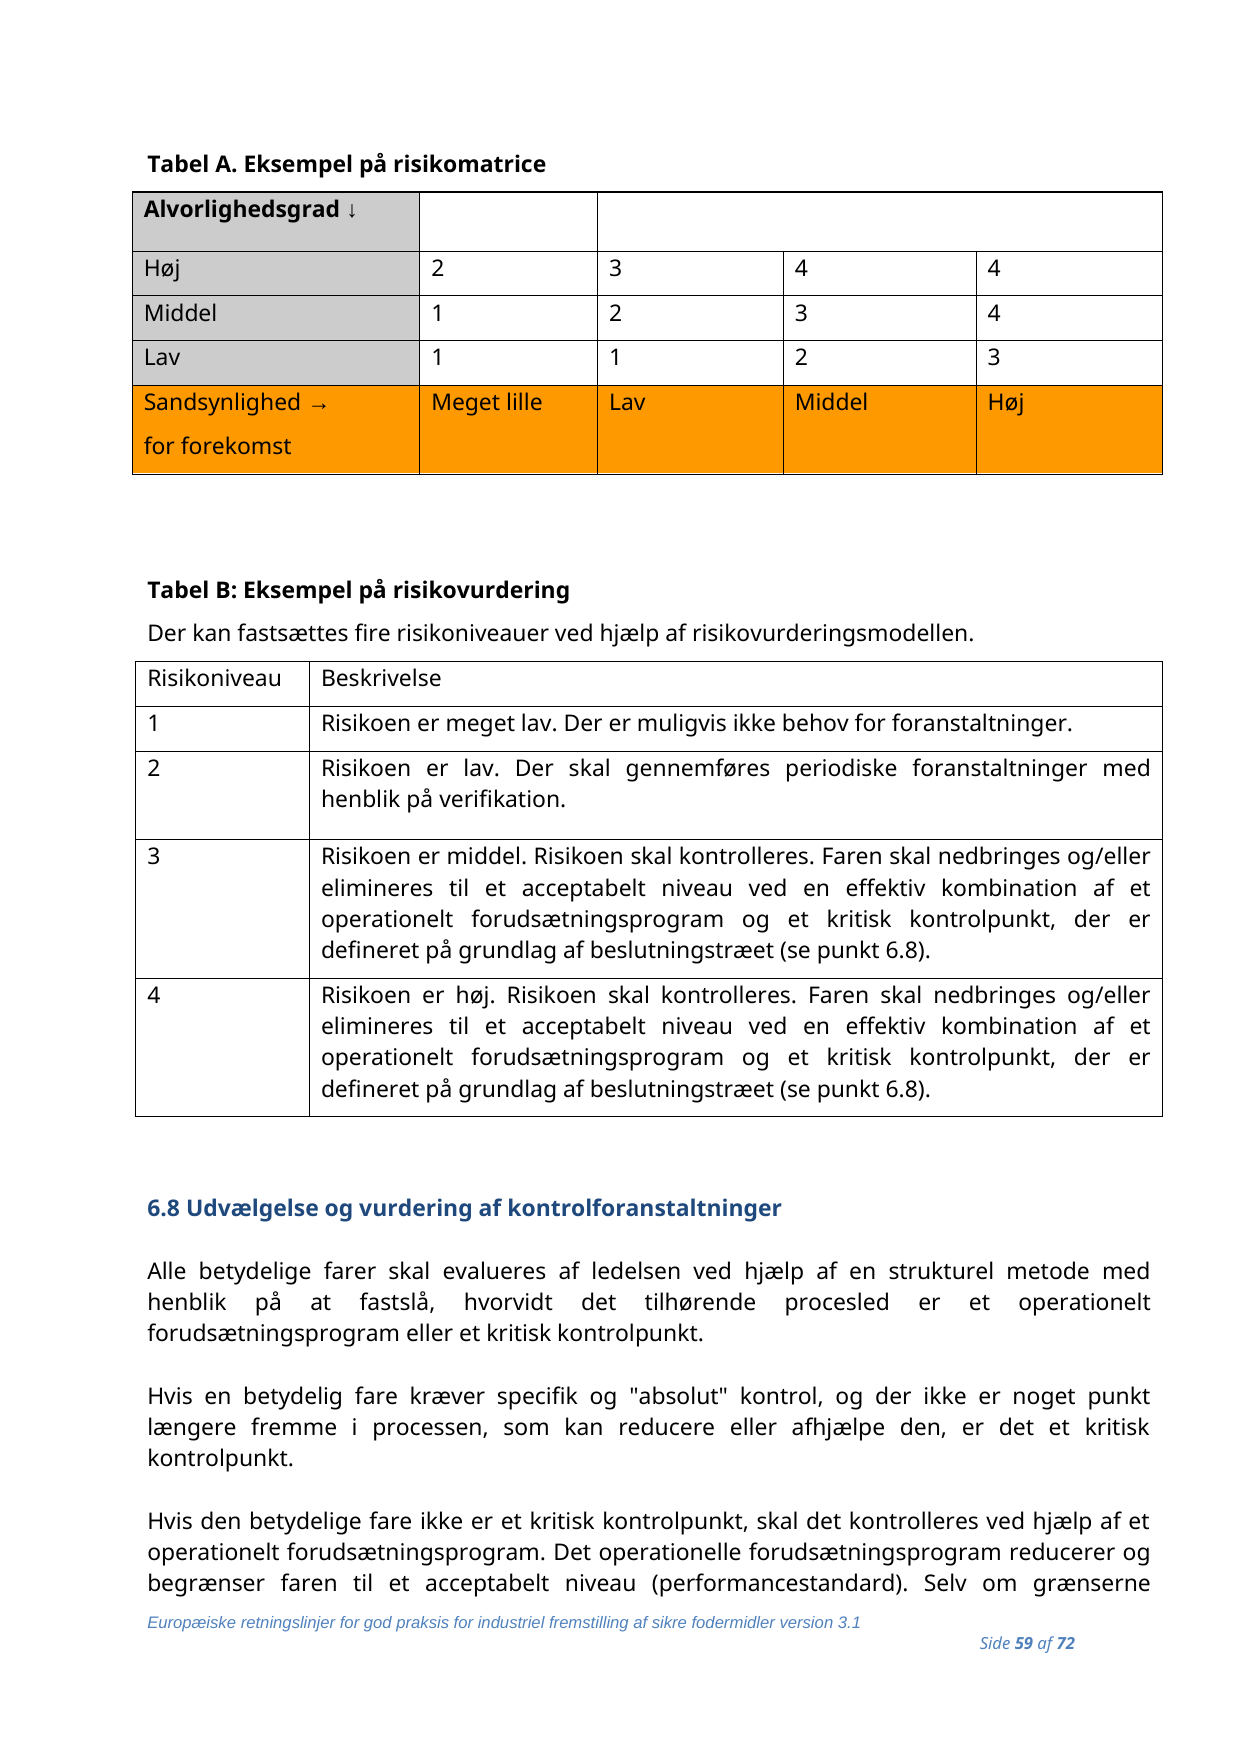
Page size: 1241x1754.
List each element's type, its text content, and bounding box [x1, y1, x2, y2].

table_cell 2 [598, 296, 783, 340]
table_cell Høj [977, 386, 1162, 473]
table_header Risikoniveau [136, 662, 309, 706]
text Alle betydelige farer skal evalueres af ledelsen ved hjælp af en strukturel metode med henblik på at fastslå, hvorvidt det tilhørende procesled er et operationelt forudsætningsprogram eller et kritisk kontrolpunkt. [147, 1255, 1152, 1348]
table_cell 2 [136, 752, 309, 839]
table_cell Høj [133, 252, 419, 295]
table_header Alvorlighedsgrad ↓ [133, 193, 419, 251]
table_header [420, 193, 597, 251]
text Tabel B: Eksempel på risikovurdering [147, 573, 1152, 605]
table_cell 3 [598, 252, 783, 295]
text Hvis en betydelig fare kræver specifik og "absolut" kontrol, og der ikke er noget punkt længere fremme i processen, som kan reducere eller afhjælpe den, er det et kritisk kontrolpunkt. [147, 1380, 1152, 1473]
table_cell 1 [420, 341, 597, 385]
table_cell Lav [133, 341, 419, 385]
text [147, 1505, 1152, 1598]
text Der kan fastsættes fire risikoniveauer ved hjælp af risikovurderingsmodellen. [147, 617, 1152, 648]
table_cell 1 [598, 341, 783, 385]
table_cell 2 [784, 341, 976, 385]
text Tabel A. Eksempel på risikomatrice [147, 148, 1152, 179]
table_cell Sandsynlighed → for forekomst [133, 386, 419, 473]
table_cell Lav [598, 386, 783, 473]
table_cell Risikoen er høj. Risikoen skal kontrolleres. Faren skal nedbringes og/eller elimineres til et acceptabelt niveau ved en effektiv kombination af et operationelt forudsætningsprogram og et kritisk kontrolpunkt, der er defineret på grundlag af beslutningstræet (se punkt 6.8). [310, 979, 1162, 1116]
table_header Beskrivelse [310, 662, 1162, 706]
table_cell 4 [136, 979, 309, 1116]
table_cell 4 [784, 252, 976, 295]
subtitle 6.8 Udvælgelse og vurdering af kontrolforanstaltninger [147, 1192, 1152, 1223]
table_cell 1 [136, 707, 309, 751]
table_cell Risikoen er meget lav. Der er muligvis ikke behov for foranstaltninger. [310, 707, 1162, 751]
table_cell Middel [784, 386, 976, 473]
table_cell Meget lille [420, 386, 597, 473]
table_cell Middel [133, 296, 419, 340]
table_cell 2 [420, 252, 597, 295]
table_cell 3 [784, 296, 976, 340]
table_cell 3 [136, 840, 309, 978]
table_cell Risikoen er lav. Der skal gennemføres periodiske foranstaltninger med henblik på verifikation. [310, 752, 1162, 839]
table_header [598, 193, 1162, 251]
table_cell 1 [420, 296, 597, 340]
table_cell 4 [977, 296, 1162, 340]
table_cell 3 [977, 341, 1162, 385]
table_cell Risikoen er middel. Risikoen skal kontrolleres. Faren skal nedbringes og/eller elimineres til et acceptabelt niveau ved en effektiv kombination af et operationelt forudsætningsprogram og et kritisk kontrolpunkt, der er defineret på grundlag af beslutningstræet (se punkt 6.8). [310, 840, 1162, 978]
table_cell 4 [977, 252, 1162, 295]
